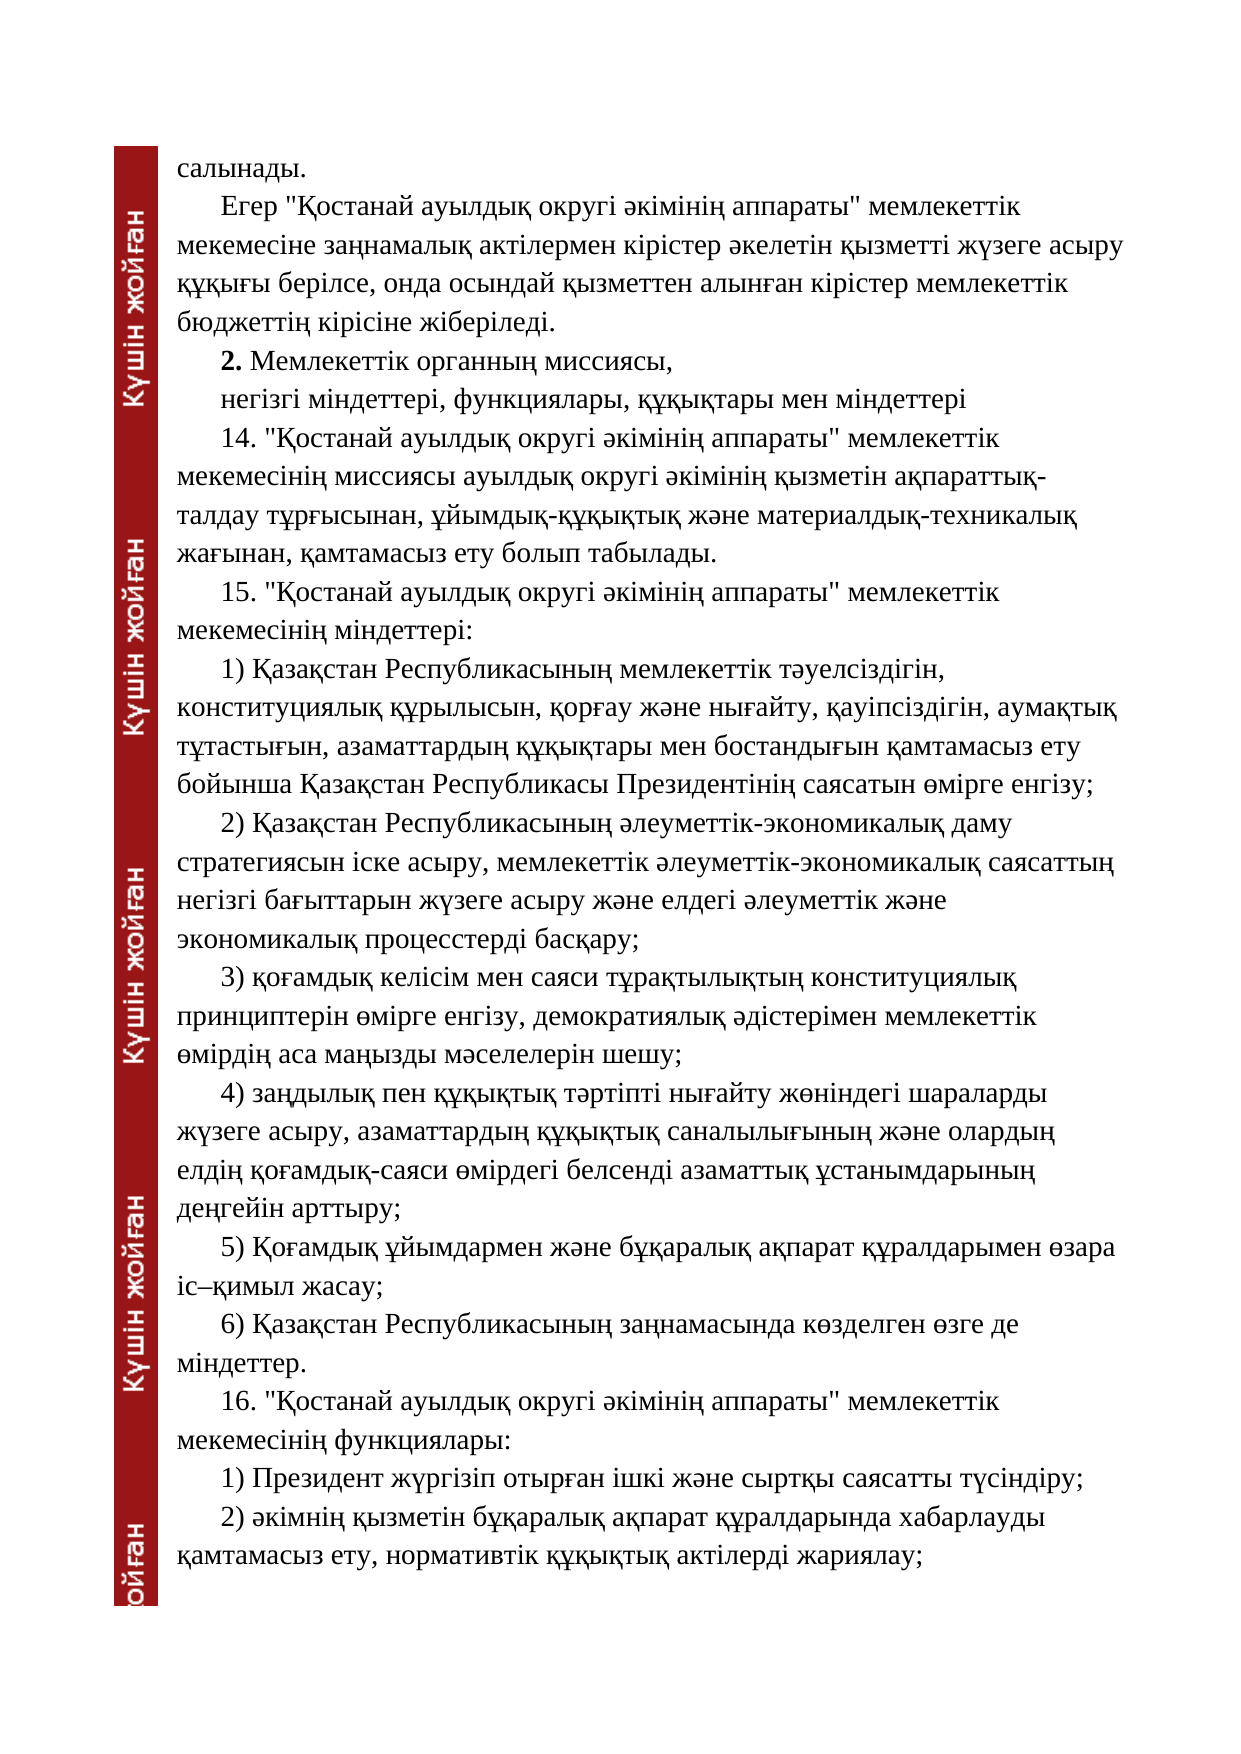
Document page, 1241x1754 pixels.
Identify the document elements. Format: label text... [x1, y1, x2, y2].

picture [114, 146, 158, 150]
picture [114, 1571, 158, 1606]
